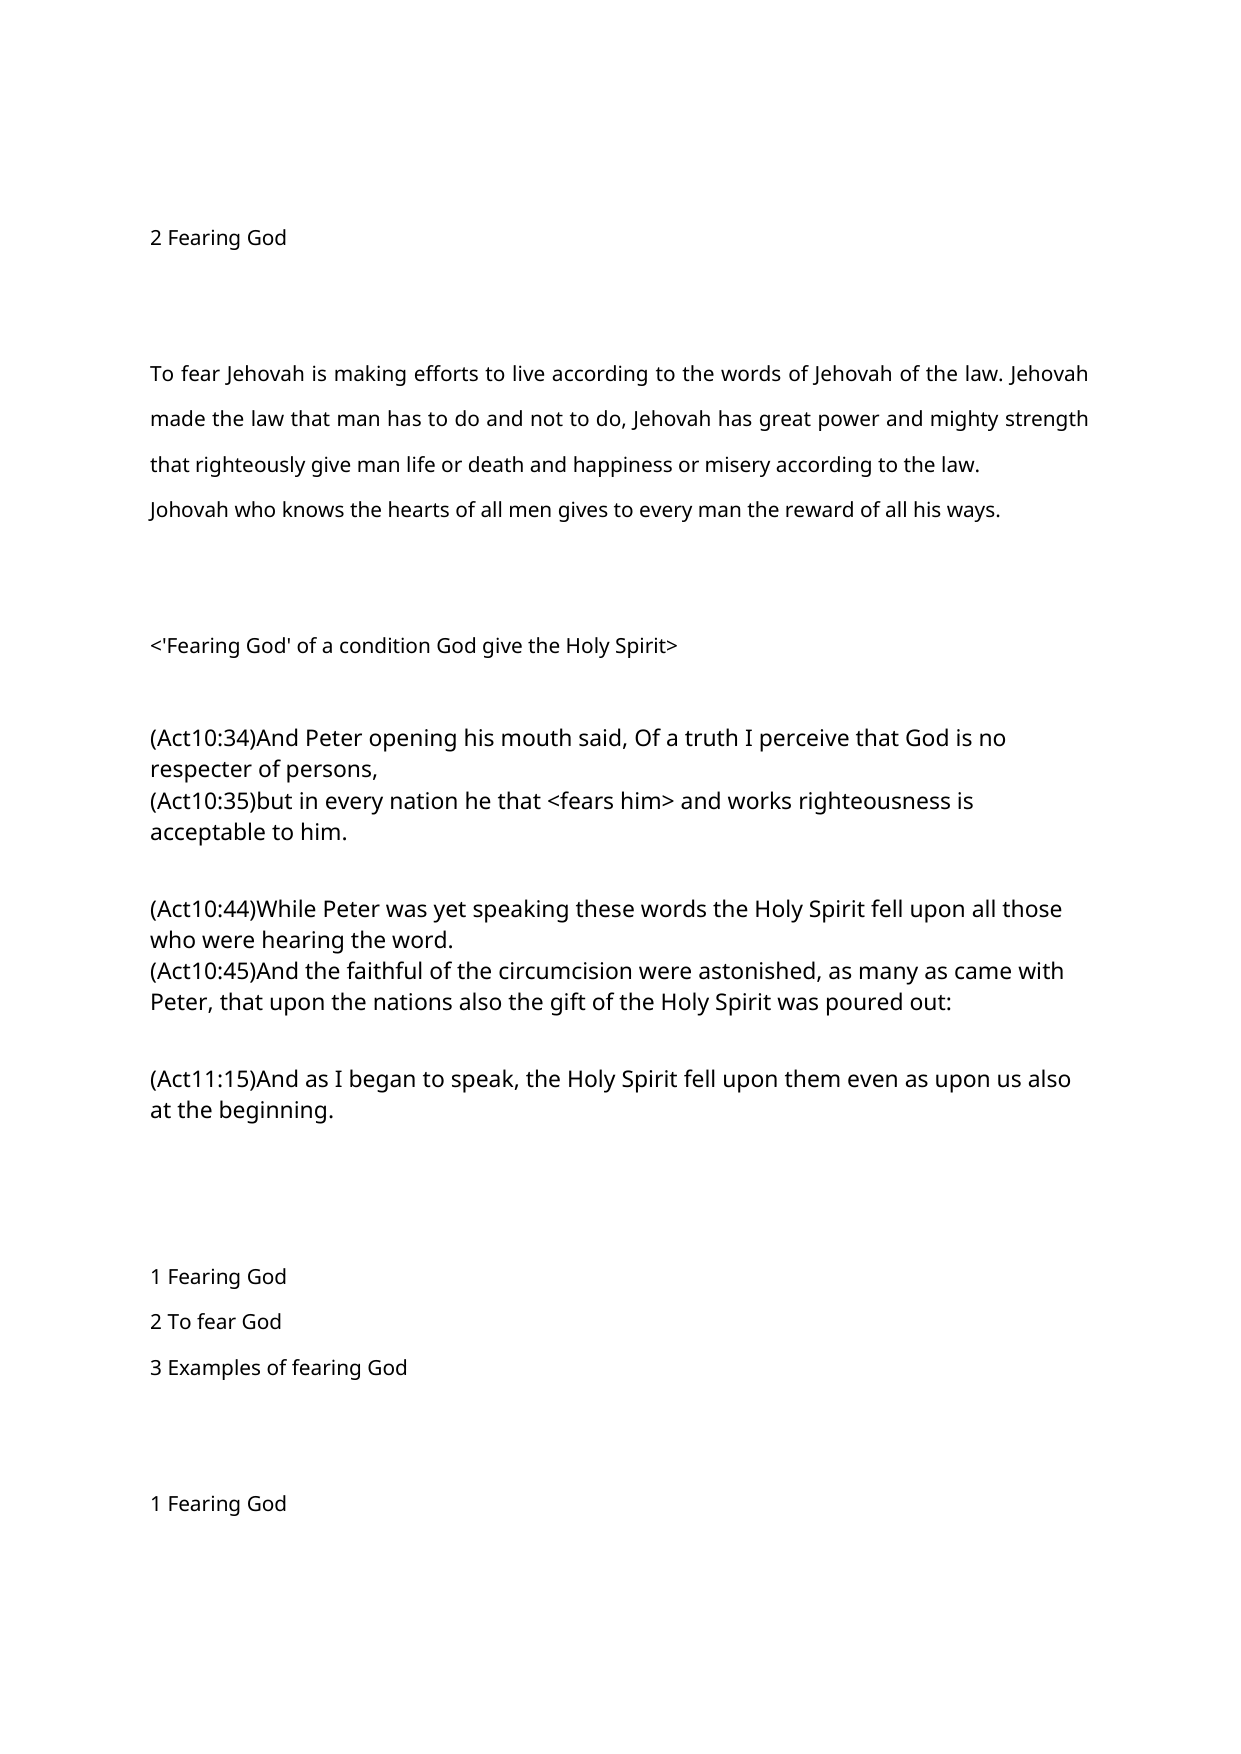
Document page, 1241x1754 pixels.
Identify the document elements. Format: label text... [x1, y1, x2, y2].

text 1 Fearing God [150, 1489, 1090, 1517]
text Johovah who knows the hearts of all men gives to every man the reward of all his ways. [150, 495, 1090, 523]
text 2 To fear God [150, 1307, 1090, 1336]
text (Act10:34)And Peter opening his mouth said, Of a truth I perceive that God is no respecter of persons, [150, 722, 1090, 785]
text To fear Jehovah is making efforts to live according to the words of Jehovah of the law. Jehovah made the law that man has to do and not to do, Jehovah has great power and mighty strength that righteously give man life or death and happiness or misery according to the law. [150, 359, 1090, 478]
text (Act10:44)While Peter was yet speaking these words the Holy Spirit fell upon all those who were hearing the word. [150, 893, 1090, 955]
text (Act10:45)And the faithful of the circumcision were astonished, as many as came with Peter, that upon the nations also the gift of the Holy Spirit was poured out: [150, 955, 1090, 1018]
text (Act11:15)And as I began to speak, the Holy Spirit fell upon them even as upon us also at the beginning. [150, 1063, 1090, 1126]
text 3 Examples of fearing God [150, 1353, 1090, 1381]
text 1 Fearing God [150, 1262, 1090, 1290]
text (Act10:35)but in every nation he that <fears him> and works righteousness is acceptable to him. [150, 785, 1090, 847]
text <'Fearing God' of a condition God give the Holy Spirit> [150, 631, 1090, 660]
text 2 Fearing God [150, 223, 1090, 251]
